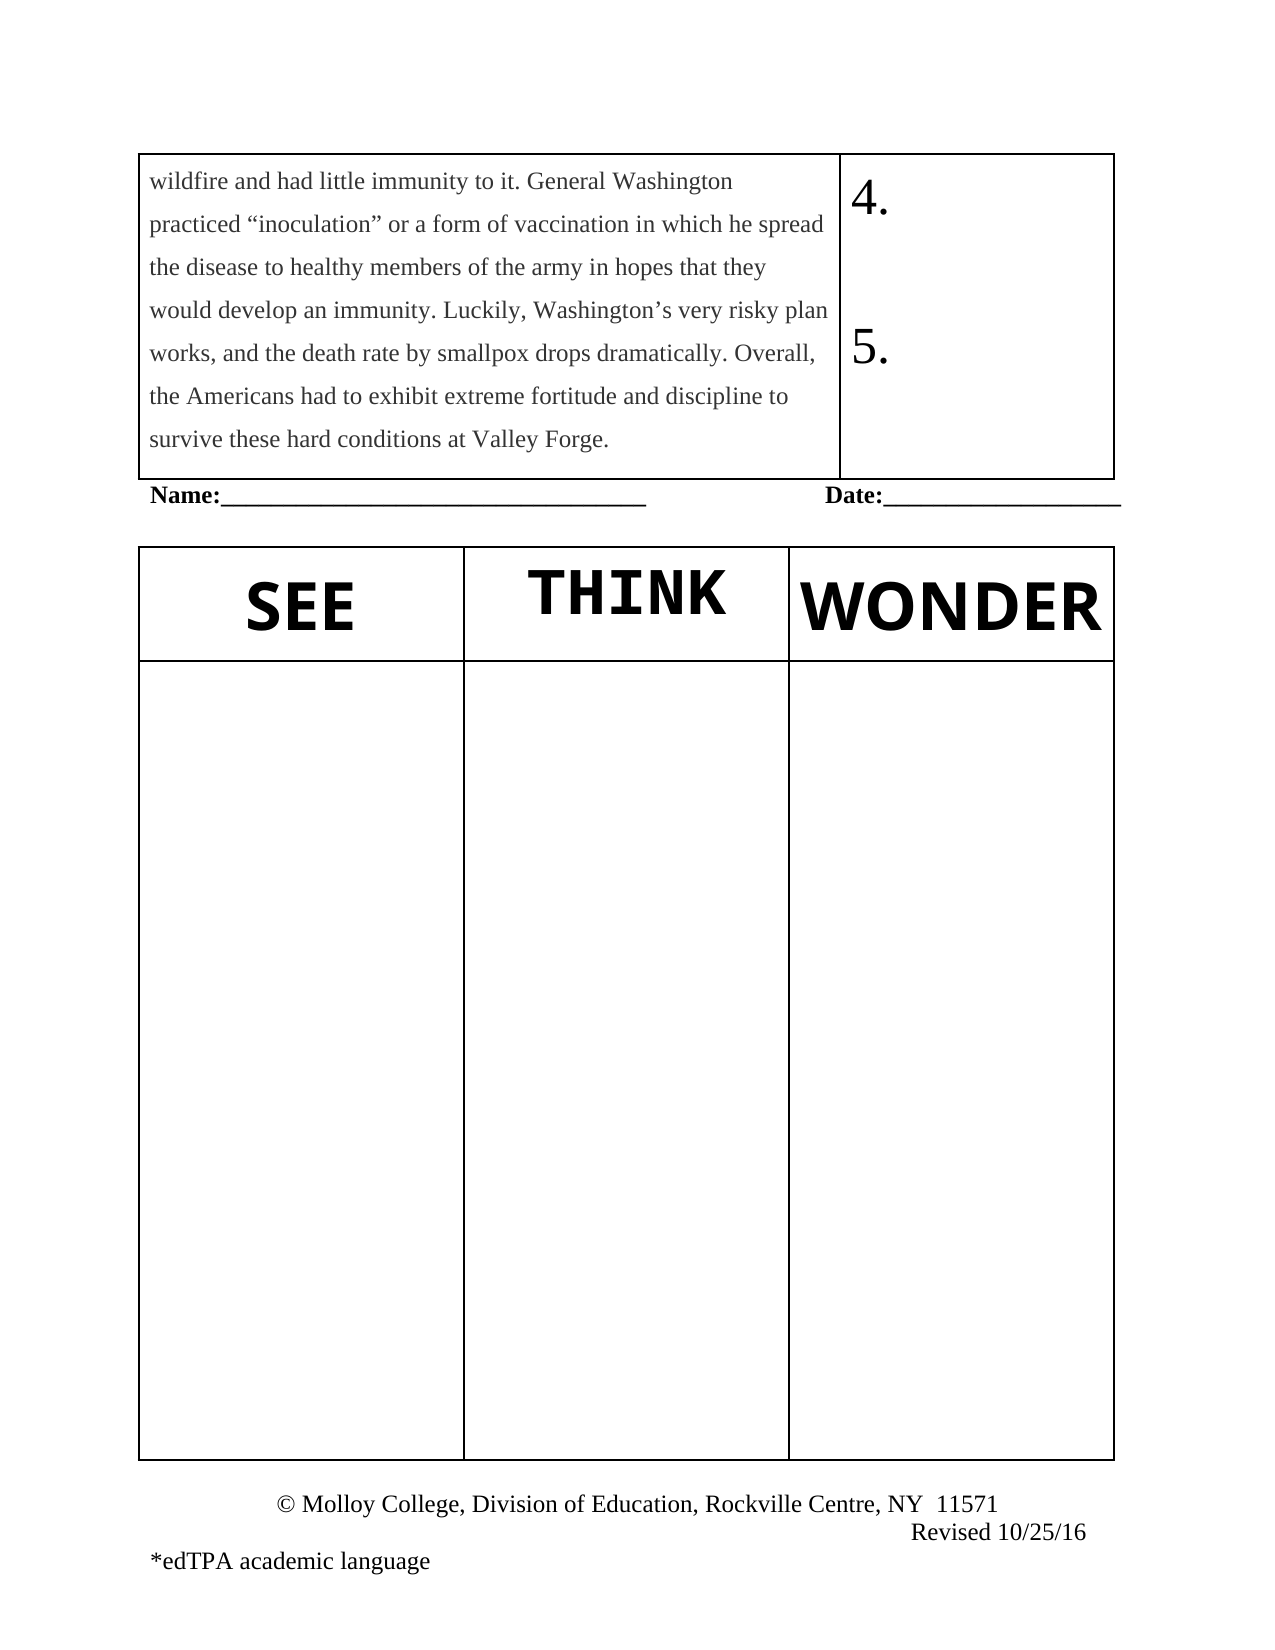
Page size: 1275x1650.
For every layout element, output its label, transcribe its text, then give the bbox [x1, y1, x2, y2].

table_header THINK [465, 548, 788, 660]
table_cell [140, 662, 463, 1459]
table_cell [790, 662, 1113, 1459]
table_header 1. 2. 3. 4. 5. [841, 155, 1113, 478]
table_header SEE [140, 548, 463, 660]
table_header WONDER [790, 548, 1113, 660]
text Name:__________________________________ Date:___________________ [150, 480, 1125, 509]
table_cell [465, 662, 788, 1459]
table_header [140, 155, 839, 478]
